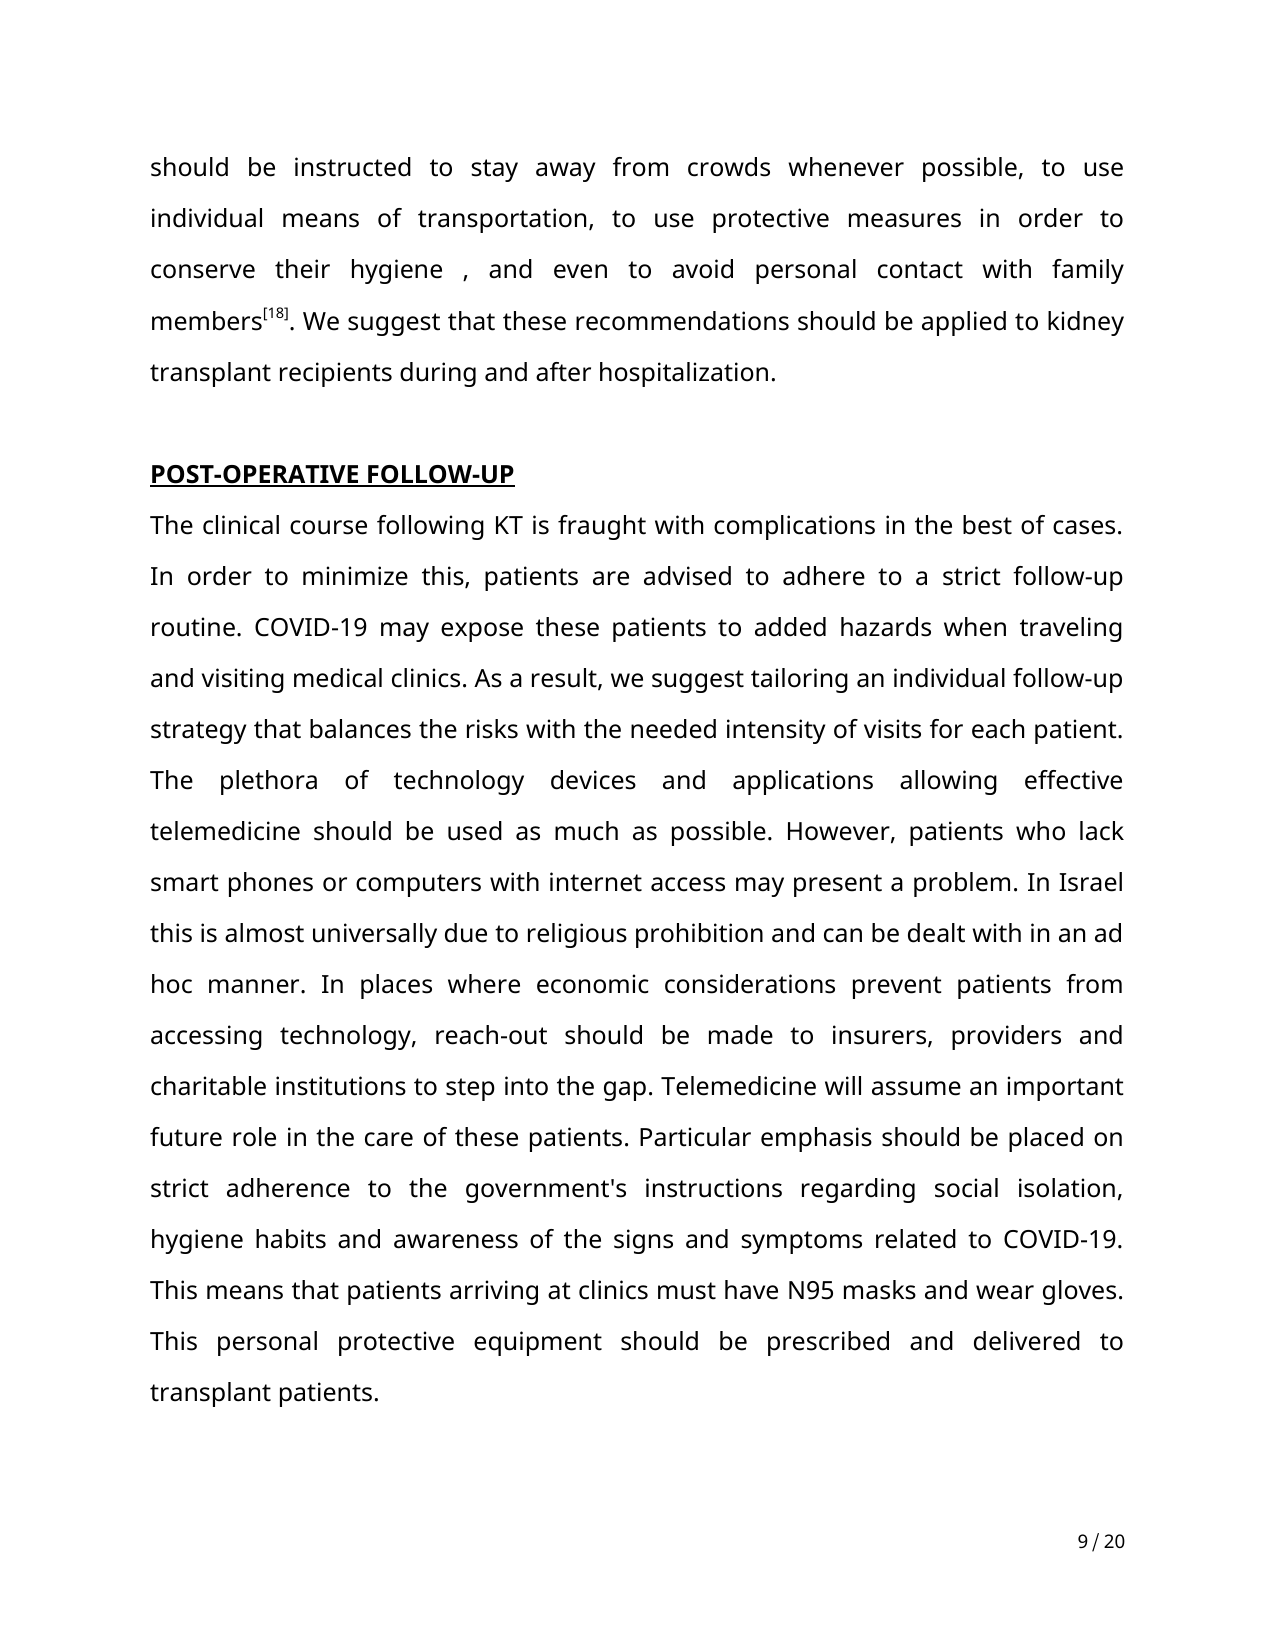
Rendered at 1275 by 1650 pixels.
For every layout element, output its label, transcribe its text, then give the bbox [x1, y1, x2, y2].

text POST-OPERATIVE FOLLOW-UP [150, 456, 1125, 490]
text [150, 150, 1125, 388]
text The clinical course following KT is fraught with complications in the best of cases. In order to minimize this, patients are advised to adhere to a strict follow-up routine. COVID-19 may expose these patients to added hazards when traveling and visiting medical clinics. As a result, we suggest tailoring an individual follow-up strategy that balances the risks with the needed intensity of visits for each patient. The plethora of technology devices and applications allowing effective telemedicine should be used as much as possible. However, patients who lack smart phones or computers with internet access may present a problem. In Israel this is almost universally due to religious prohibition and can be dealt with in an ad hoc manner. In places where economic considerations prevent patients from accessing technology, reach-out should be made to insurers, providers and charitable institutions to step into the gap. Telemedicine will assume an important future role in the care of these patients. Particular emphasis should be placed on strict adherence to the government's instructions regarding social isolation, hygiene habits and awareness of the signs and symptoms related to COVID-19. This means that patients arriving at clinics must have N95 masks and wear gloves. This personal protective equipment should be prescribed and delivered to transplant patients. [150, 507, 1125, 1409]
